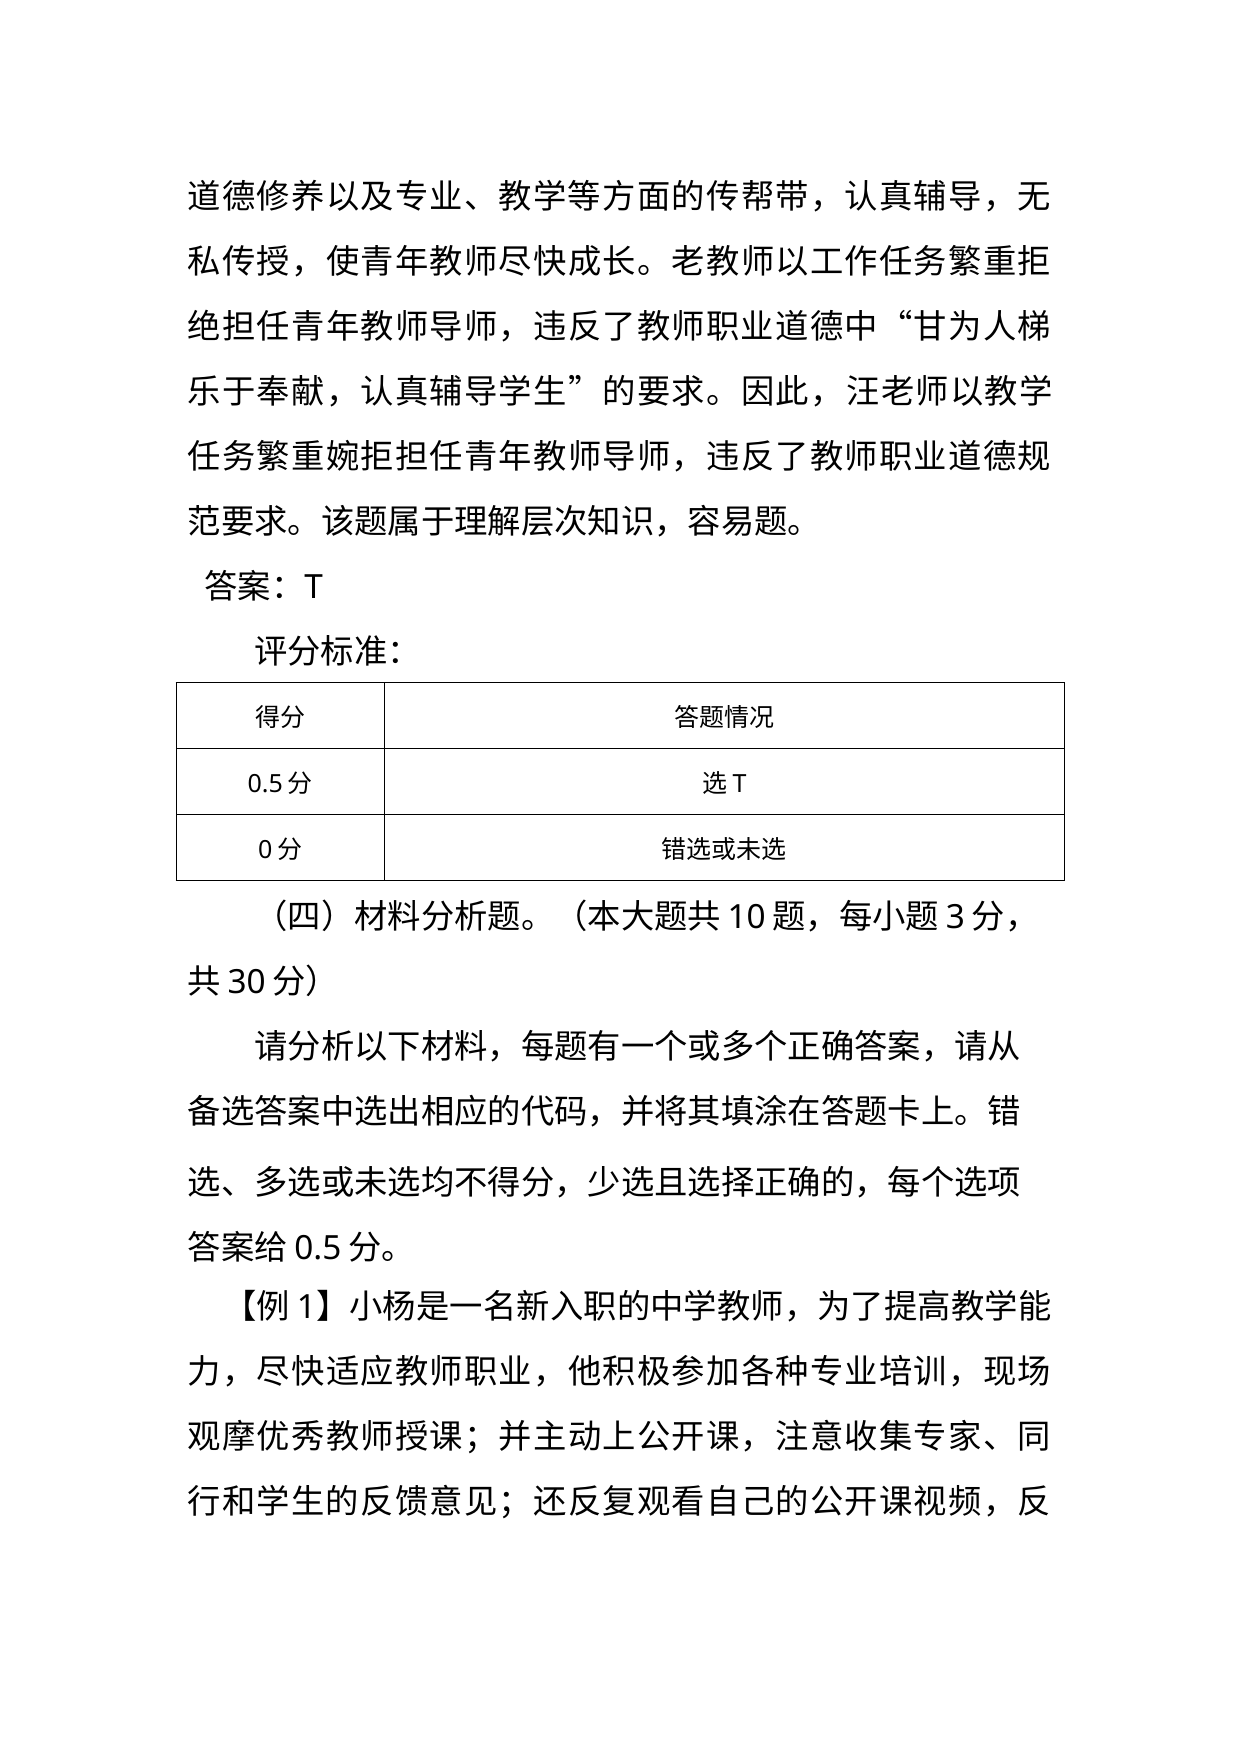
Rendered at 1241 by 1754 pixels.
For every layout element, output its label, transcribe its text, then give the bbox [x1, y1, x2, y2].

text 答案：T [187, 552, 1053, 617]
table_header 得分 [177, 683, 384, 748]
table_header 答题情况 [385, 683, 1064, 748]
table_cell 错选或未选 [385, 815, 1064, 880]
text 请分析以下材料，每题有一个或多个正确答案，请从备选答案中选出相应的代码，并将其填涂在答题卡上。错选、多选或未选均不得分，少选且选择正确的，每个选项答案给0.5分。 [187, 1011, 1053, 1271]
table_cell 0分 [177, 815, 384, 880]
text 评分标准： [254, 617, 1053, 682]
text （四）材料分析题。（本大题共10题，每小题3分，共30分） [187, 881, 1038, 1011]
table_cell 选T [385, 749, 1064, 814]
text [187, 1271, 1053, 1531]
table_cell 0.5分 [177, 749, 384, 814]
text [187, 162, 1053, 552]
